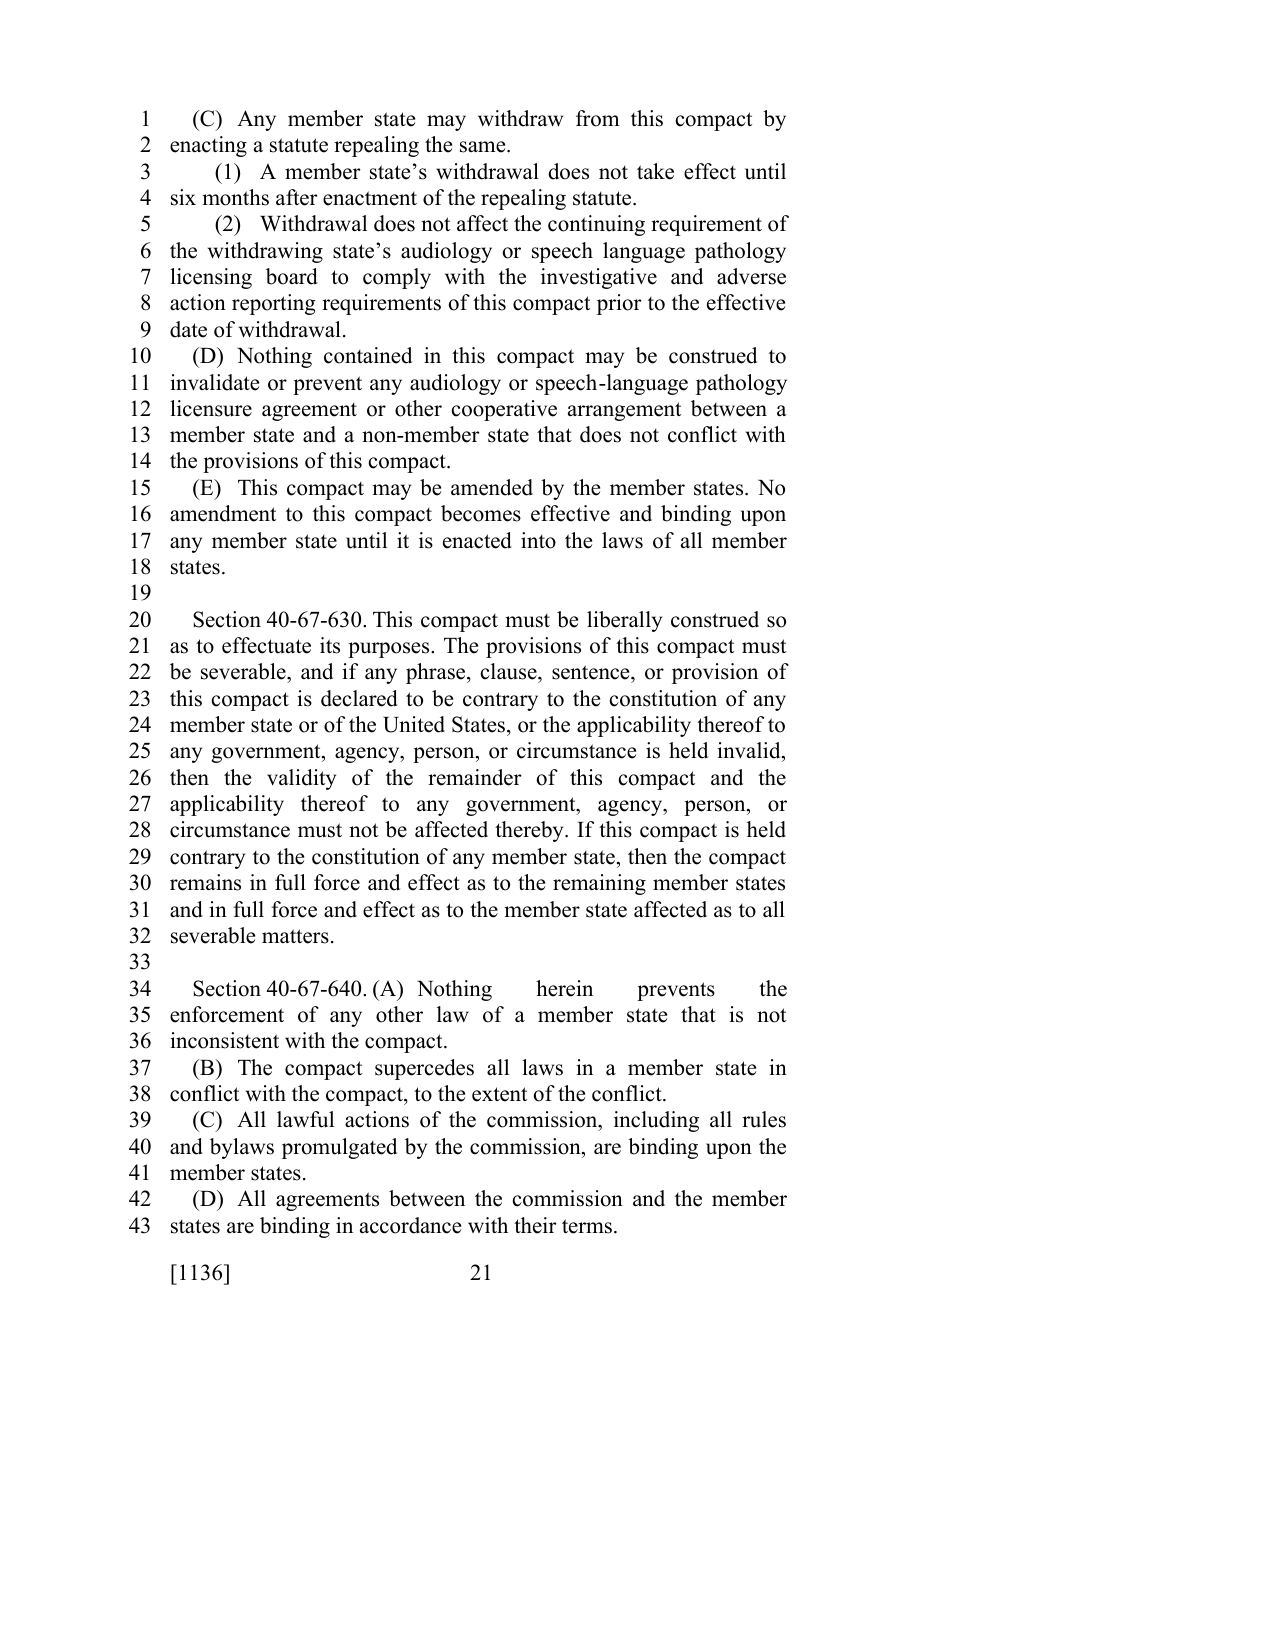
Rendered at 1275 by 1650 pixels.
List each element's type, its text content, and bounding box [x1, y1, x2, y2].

text (C) All lawful actions of the commission, including all rules and bylaws promulgated by the commission, are binding upon the member states. [169, 1106, 787, 1186]
text (C) Any member state may withdraw from this compact by enacting a statute repealing the same. [169, 105, 787, 158]
text (2) Withdrawal does not affect the continuing requirement of the withdrawing state’s audiology or speech language pathology licensing board to comply with the investigative and adverse action reporting requirements of this compact prior to the effective date of withdrawal. [169, 210, 787, 342]
text (D) All agreements between the commission and the member states are binding in accordance with their terms. [169, 1186, 787, 1238]
text (B) The compact supercedes all laws in a member state in conflict with the compact, to the extent of the conflict. [169, 1054, 787, 1106]
text (1) A member state’s withdrawal does not take effect until six months after enactment of the repealing statute. [169, 158, 787, 210]
text Section 40-67-640. (A) Nothing herein prevents the enforcement of any other law of a member state that is not inconsistent with the compact. [169, 975, 787, 1054]
text (D) Nothing contained in this compact may be construed to invalidate or prevent any audiology or speech-language pathology licensure agreement or other cooperative arrangement between a member state and a non-member state that does not conflict with the provisions of this compact. [169, 342, 787, 474]
text (E) This compact may be amended by the member states. No amendment to this compact becomes effective and binding upon any member state until it is enacted into the laws of all member states. [169, 474, 787, 579]
text Section 40-67-630. This compact must be liberally construed so as to effectuate its purposes. The provisions of this compact must be severable, and if any phrase, clause, sentence, or provision of this compact is declared to be contrary to the constitution of any member state or of the United States, or the applicability thereof to any government, agency, person, or circumstance is held invalid, then the validity of the remainder of this compact and the applicability thereof to any government, agency, person, or circumstance must not be affected thereby. If this compact is held contrary to the constitution of any member state, then the compact remains in full force and effect as to the remaining member states and in full force and effect as to the member state affected as to all severable matters. [169, 606, 787, 948]
